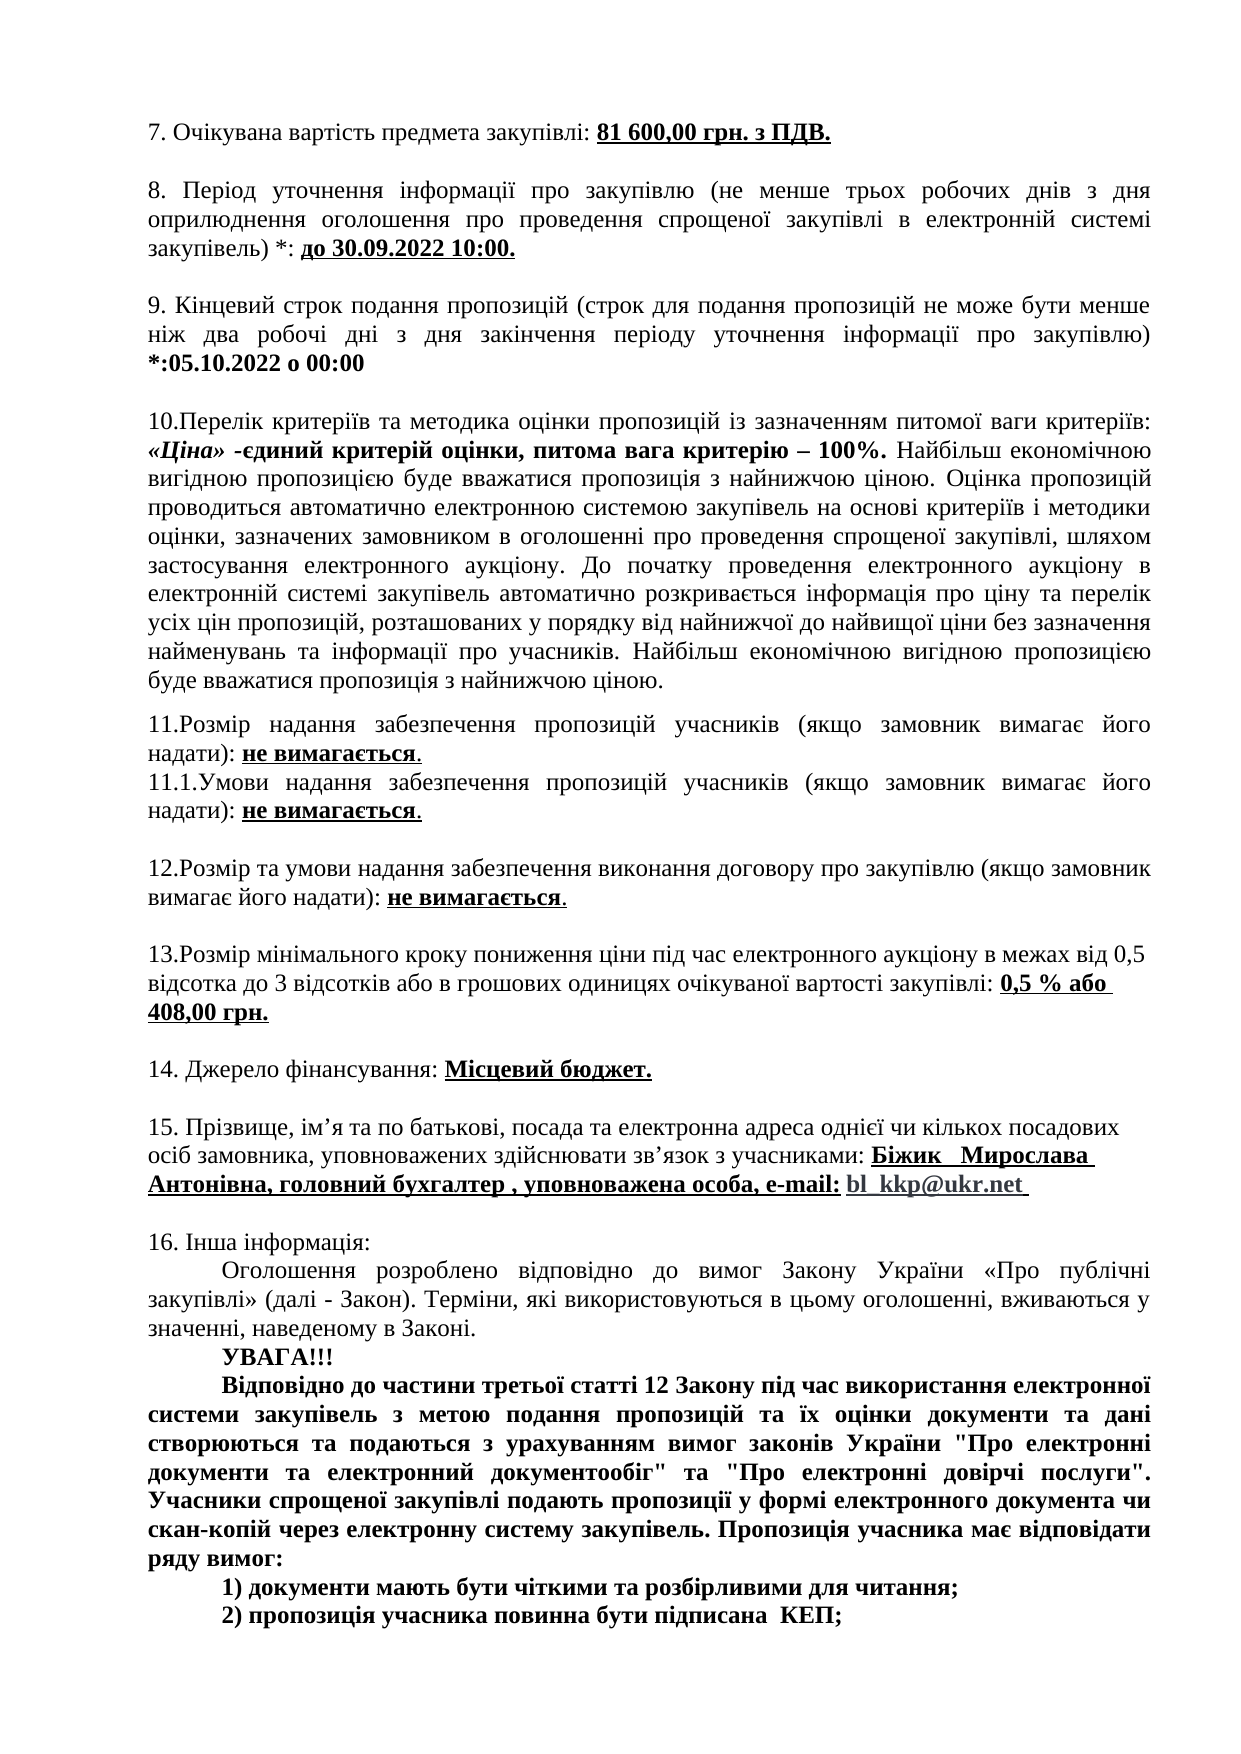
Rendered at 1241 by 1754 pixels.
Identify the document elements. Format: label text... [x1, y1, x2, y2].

text 11.1.Умови надання забезпечення пропозицій учасників (якщо замовник вимагає його надати): не вимагається. [148, 767, 1152, 824]
text Відповідно до частини третьої статті 12 Закону під час використання електронної системи закупівель з метою подання пропозицій та їх оцінки документи та дані створюються та подаються з урахуванням вимог законів України "Про електронні документи та електронний документообіг" та "Про електронні довірчі послуги". Учасники спрощеної закупівлі подають пропозиції у формі електронного документа чи скан-копій через електронну систему закупівель. Пропозиція учасника має відповідати ряду вимог: [148, 1370, 1152, 1572]
text 14. Джерело фінансування: Місцевий бюджет. [148, 1054, 1152, 1083]
text 10.Перелік критеріїв та методика оцінки пропозицій із зазначенням питомої ваги критеріїв: «Ціна» -єдиний критерій оцінки, питома вага критерію – 100%. Найбільш економічною вигідною пропозицією буде вважатися пропозиція з найнижчою ціною. Оцінка пропозицій проводиться автоматично електронною системою закупівель на основі критеріїв і методики оцінки, зазначених замовником в оголошенні про проведення спрощеної закупівлі, шляхом застосування електронного аукціону. До початку проведення електронного аукціону в електронній системі закупівель автоматично розкривається інформація про ціну та перелік усіх цін пропозицій, розташованих у порядку від найнижчої до найвищої ціни без зазначення найменувань та інформації про учасників. Найбільш економічною вигідною пропозицією буде вважатися пропозиція з найнижчою ціною. [148, 636, 1152, 693]
text 10.Перелік критеріїв та методика оцінки пропозицій із зазначенням питомої ваги критеріїв: «Ціна» -єдиний критерій оцінки, питома вага критерію – 100%. Найбільш економічною вигідною пропозицією буде вважатися пропозиція з найнижчою ціною. Оцінка пропозицій проводиться автоматично електронною системою закупівель на основі критеріїв і методики оцінки, зазначених замовником в оголошенні про проведення спрощеної закупівлі, шляхом застосування електронного аукціону. До початку проведення електронного аукціону в електронній системі закупівель автоматично розкривається інформація про ціну та перелік усіх цін пропозицій, розташованих у порядку від найнижчої до найвищої ціни без зазначення найменувань та інформації про учасників. Найбільш економічною вигідною пропозицією буде вважатися пропозиція з найнижчою ціною. [148, 406, 1152, 492]
text 1) документи мають бути чіткими та розбірливими для читання; [148, 1572, 1152, 1600]
text 11.Розмір надання забезпечення пропозицій учасників (якщо замовник вимагає його надати): не вимагається. [148, 709, 1152, 767]
text 12.Розмір та умови надання забезпечення виконання договору про закупівлю (якщо замовник вимагає його надати): не вимагається. [148, 853, 1152, 910]
text 16. Інша інформація: [148, 1227, 1152, 1255]
text 8. Період уточнення інформації про закупівлю (не менше трьох робочих днів з дня оприлюднення оголошення про проведення спрощеної закупівлі в електронній системі закупівель) *: до 30.09.2022 10:00. [148, 175, 1152, 261]
text 13.Розмір мінімального кроку пониження ціни під час електронного аукціону в межах від 0,5 відсотка до 3 відсотків або в грошових одиницях очікуваної вартості закупівлі: 0,5 % або 408,00 грн. [148, 939, 1152, 1025]
text Оголошення розроблено відповідно до вимог Закону України «Про публічні закупівлі» (далі - Закон). Терміни, які використовуються в цьому оголошенні, вживаються у значенні, наведеному в Законі. [148, 1255, 1152, 1342]
text УВАГА!!! [148, 1342, 1152, 1370]
text 7. Очікувана вартість предмета закупівлі: 81 600,00 грн. з ПДВ. [148, 117, 1152, 146]
text 9. Кінцевий строк подання пропозицій (строк для подання пропозицій не може бути менше ніж два робочі дні з дня закінчення періоду уточнення інформації про закупівлю) *:05.10.2022 о 00:00 [148, 291, 1152, 377]
text 15. Прізвище, ім’я та по батькові, посада та електронна адреса однієї чи кількох посадових осіб замовника, уповноважених здійснювати зв’язок з учасниками: Біжик Мирослава Антонівна, головний бухгалтер , уповноважена особа, e-mail: bl_kkp@ukr.net [148, 1112, 1152, 1198]
text 2) пропозиція учасника повинна бути підписана КЕП; [148, 1600, 1152, 1629]
